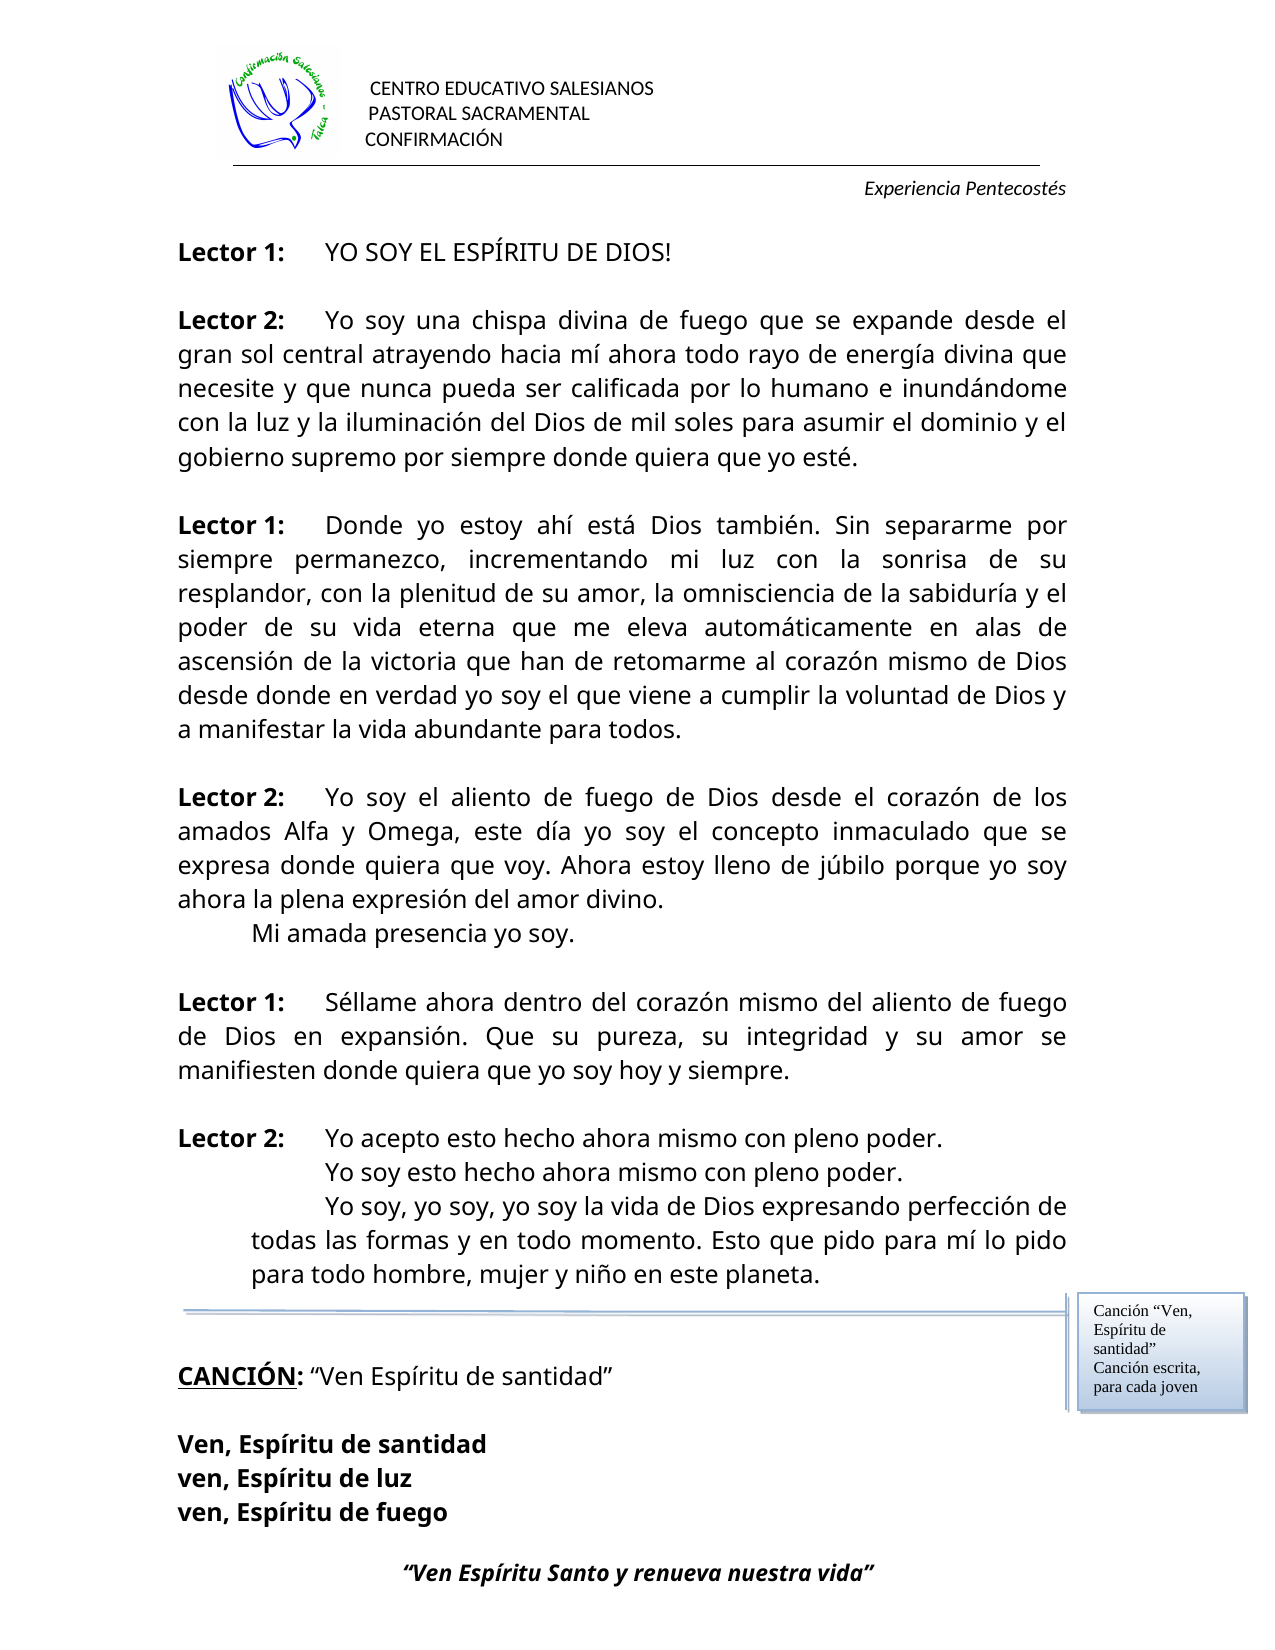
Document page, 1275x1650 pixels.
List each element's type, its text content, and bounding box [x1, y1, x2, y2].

text Lector 2: Yo acepto esto hecho ahora mismo con pleno poder. [177, 1120, 1068, 1154]
text ven, Espíritu de fuego [177, 1495, 1068, 1529]
text Lector 2: Yo soy una chispa divina de fuego que se expande desde el gran sol central atrayendo hacia mí ahora todo rayo de energía divina que necesite y que nunca pueda ser calificada por lo humano e inundándome con la luz y la iluminación del Dios de mil soles para asumir el dominio y el gobierno supremo por siempre donde quiera que yo esté. [177, 303, 1068, 473]
text Lector 1: Donde yo estoy ahí está Dios también. Sin separarme por siempre permanezco, incrementando mi luz con la sonrisa de su resplandor, con la plenitud de su amor, la omnisciencia de la sabiduría y el poder de su vida eterna que me eleva automáticamente en alas de ascensión de la victoria que han de retomarme al corazón mismo de Dios desde donde en verdad yo soy el que viene a cumplir la voluntad de Dios y a manifestar la vida abundante para todos. [177, 507, 1068, 746]
text Yo soy, yo soy, yo soy la vida de Dios expresando perfección de todas las formas y en todo momento. Esto que pido para mí lo pido para todo hombre, mujer y niño en este planeta. [251, 1188, 1068, 1291]
text ven, Espíritu de luz [177, 1461, 1068, 1495]
text Lector 1: Séllame ahora dentro del corazón mismo del aliento de fuego de Dios en expansión. Que su pureza, su integridad y su amor se manifiesten donde quiera que yo soy hoy y siempre. [177, 984, 1068, 1086]
text Lector 2: Yo soy el aliento de fuego de Dios desde el corazón de los amados Alfa y Omega, este día yo soy el concepto inmaculado que se expresa donde quiera que voy. Ahora estoy lleno de júbilo porque yo soy ahora la plena expresión del amor divino. [177, 780, 1068, 916]
text Lector 1: YO SOY EL ESPÍRITU DE DIOS! [177, 235, 1068, 269]
text Ven, Espíritu de santidad [177, 1427, 1068, 1461]
picture [215, 45, 341, 158]
text Yo soy esto hecho ahora mismo con pleno poder. [251, 1154, 1068, 1188]
text Mi amada presencia yo soy. [177, 916, 1068, 950]
text CANCIÓN: “Ven Espíritu de santidad” [177, 1359, 1065, 1393]
